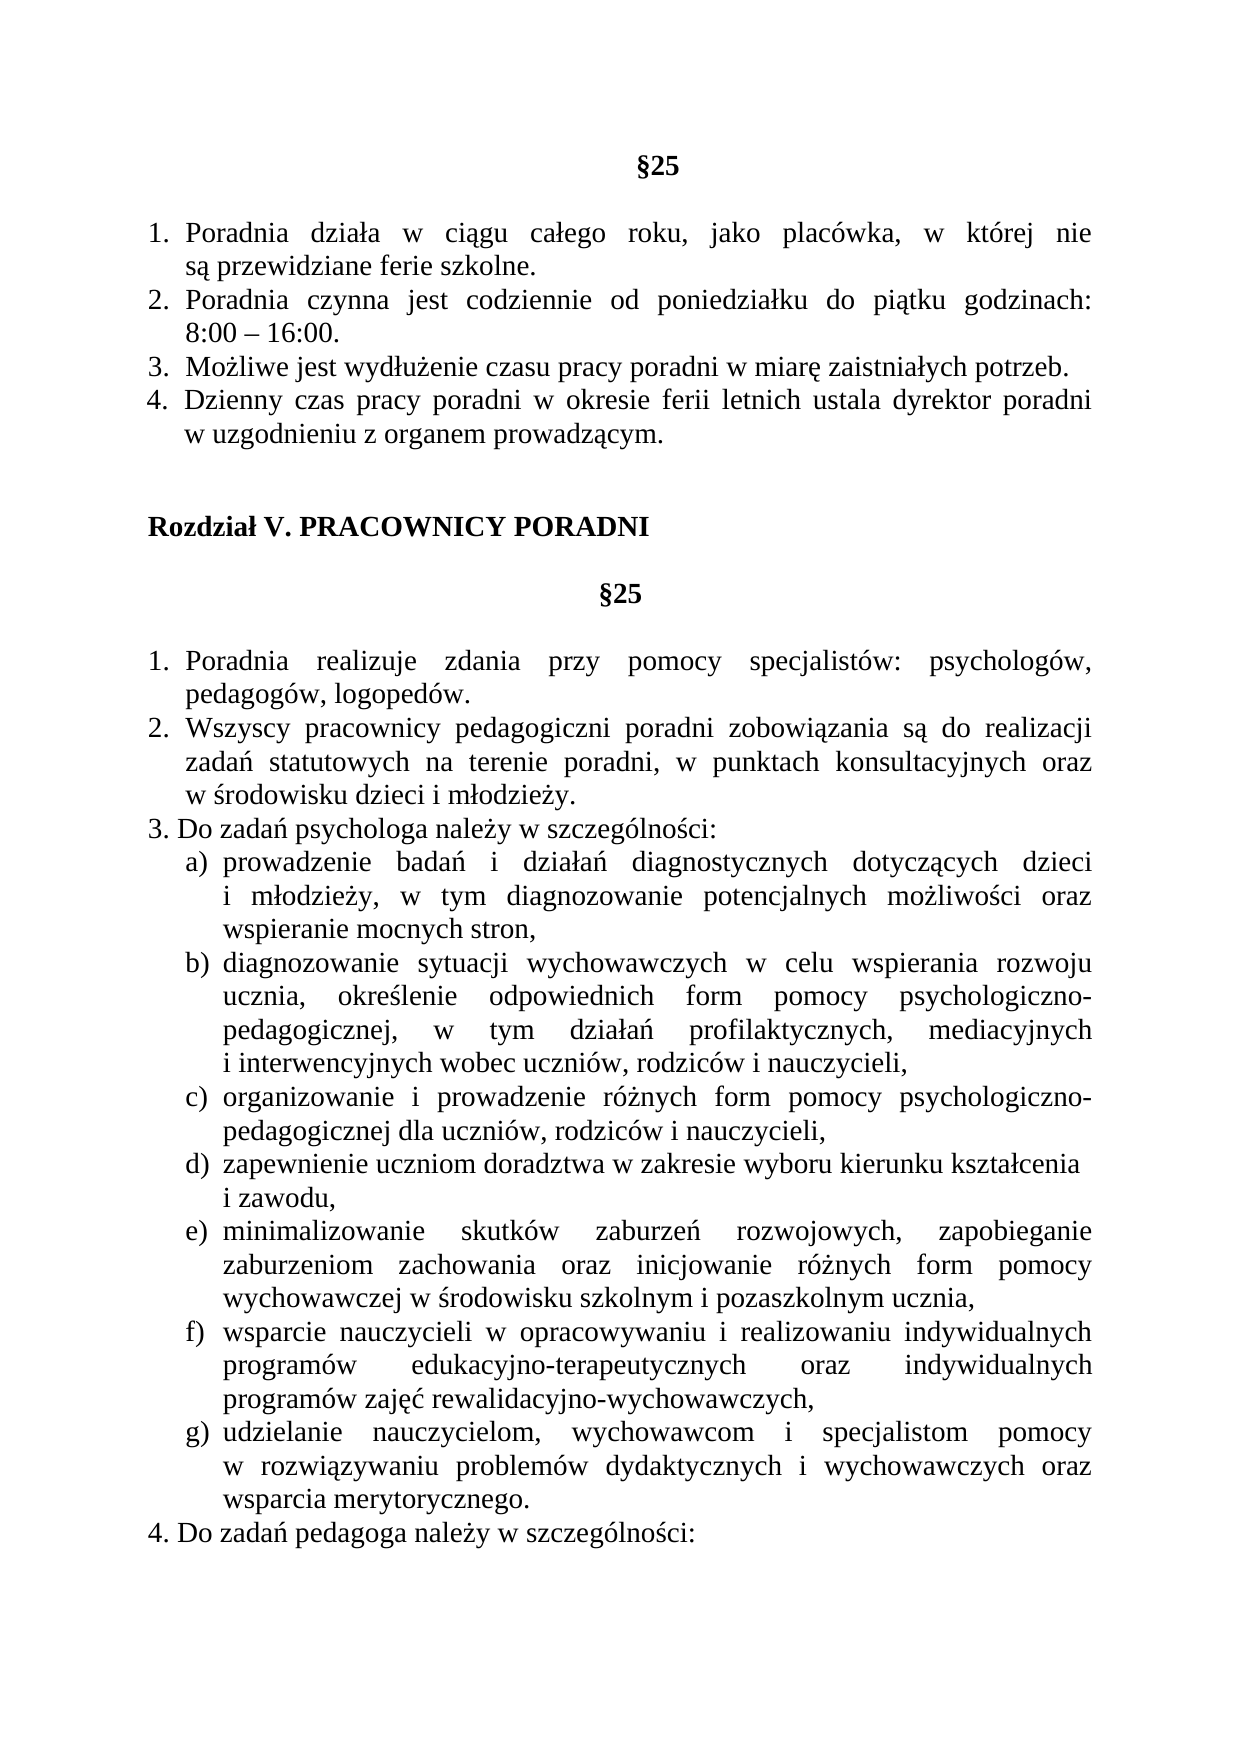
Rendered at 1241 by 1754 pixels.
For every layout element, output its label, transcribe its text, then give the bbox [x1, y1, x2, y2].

text §25 [148, 576, 1093, 609]
list §25 [223, 148, 1093, 181]
list i zawodu, [223, 1180, 1093, 1213]
list organizowanie i prowadzenie różnych form pomocy psychologiczno-pedagogicznej dla uczniów, rodziców i nauczycieli, [185, 1079, 1093, 1146]
list Wszyscy pracownicy pedagogiczni poradni zobowiązania są do realizacji zadań statutowych na terenie poradni, w punktach konsultacyjnych oraz w środowisku dzieci i młodzieży. [148, 710, 1093, 811]
list Możliwe jest wydłużenie czasu pracy poradni w miarę zaistniałych potrzeb. [148, 349, 1093, 382]
list prowadzenie badań i działań diagnostycznych dotyczących dzieci i młodzieży, w tym diagnozowanie potencjalnych możliwości oraz wspieranie mocnych stron, [185, 844, 1093, 945]
list udzielanie nauczycielom, wychowawcom i specjalistom pomocy w rozwiązywaniu problemów dydaktycznych i wychowawczych oraz wsparcia merytorycznego. [185, 1414, 1093, 1515]
text 4. Do zadań pedagoga należy w szczególności: [148, 1515, 1093, 1549]
list zapewnienie uczniom doradztwa w zakresie wyboru kierunku kształcenia [185, 1146, 1093, 1180]
list Poradnia realizuje zdania przy pomocy specjalistów: psychologów, pedagogów, logopedów. [148, 643, 1093, 710]
list Poradnia czynna jest codziennie od poniedziałku do piątku godzinach: 8:00 – 16:00. [148, 282, 1093, 349]
text 3. Do zadań psychologa należy w szczególności: [148, 811, 1093, 844]
text Rozdział V. PRACOWNICY PORADNI [148, 509, 1093, 542]
list Dzienny czas pracy poradni w okresie ferii letnich ustala dyrektor poradni w uzgodnieniu z organem prowadzącym. [146, 382, 1093, 449]
list minimalizowanie skutków zaburzeń rozwojowych, zapobieganie zaburzeniom zachowania oraz inicjowanie różnych form pomocy wychowawczej w środowisku szkolnym i pozaszkolnym ucznia, [185, 1213, 1093, 1314]
list Poradnia działa w ciągu całego roku, jako placówka, w której nie są przewidziane ferie szkolne. [148, 215, 1093, 282]
list diagnozowanie sytuacji wychowawczych w celu wspierania rozwoju ucznia, określenie odpowiednich form pomocy psychologiczno-pedagogicznej, w tym działań profilaktycznych, mediacyjnych i interwencyjnych wobec uczniów, rodziców i nauczycieli, [185, 945, 1093, 1079]
